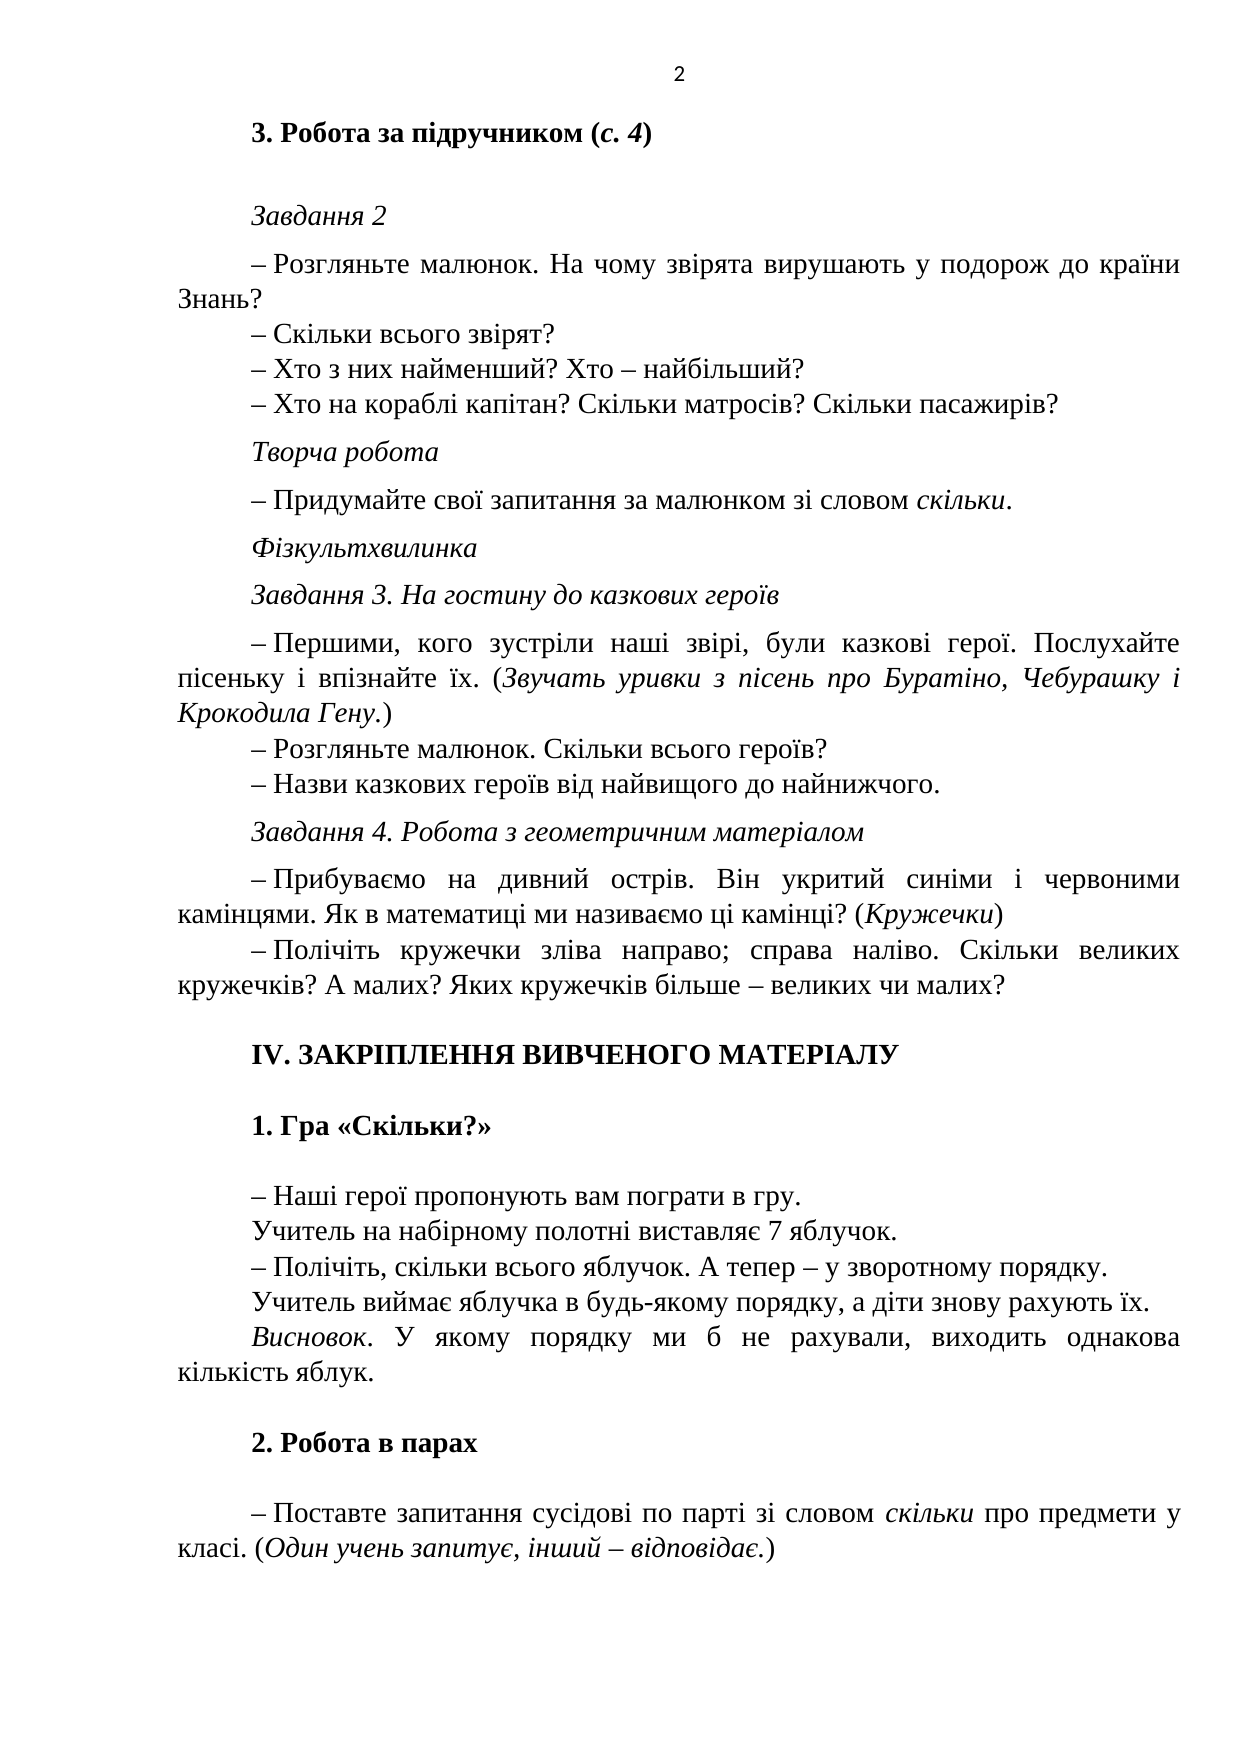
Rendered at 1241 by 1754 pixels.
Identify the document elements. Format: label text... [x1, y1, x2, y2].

text – Розгляньте малюнок. На чому звірята вирушають у подорож до країни Знань? [177, 246, 1181, 314]
text Учитель виймає яблучка в будь-якому порядку, а діти знову рахують їх. [177, 1284, 1181, 1317]
text – Полічіть кружечки зліва направо; справа наліво. Скільки великих кружечків? А малих? Яких кружечків більше – великих чи малих? [177, 932, 1181, 1001]
text Завдання 4. Робота з геометричним матеріалом [177, 814, 1181, 847]
text – Наші герої пропонують вам пограти в гру. [177, 1178, 1181, 1212]
text – Назви казкових героїв від найвищого до найнижчого. [177, 766, 1181, 799]
text Висновок. У якому порядку ми б не рахували, виходить однакова кількість яблук. [177, 1319, 1181, 1388]
text – Полічіть, скільки всього яблучок. А тепер – у зворотному порядку. [177, 1249, 1181, 1282]
text – Придумайте свої запитання за малюнком зі словом скільки. [177, 482, 1181, 516]
text Завдання 2 [177, 198, 1181, 232]
text – Хто на кораблі капітан? Скільки матросів? Скільки пасажирів? [177, 387, 1181, 420]
text 3. Робота за підручником (с. 4) [177, 115, 1181, 149]
text – Першими, кого зустріли наші звірі, були казкові герої. Послухайте пісеньку і впізнайте їх. (Звучать уривки з пісень про Буратіно, Чебурашку і Крокодила Гену.) [177, 625, 1181, 729]
text 1. Гра «Скільки?» [177, 1108, 1181, 1141]
text – Прибуваємо на дивний острів. Він укритий синіми і червоними камінцями. Як в математиці ми називаємо ці камінці? (Кружечки) [177, 861, 1181, 930]
text – Поставте запитання сусідові по парті зі словом скільки про предмети у класі. (Один учень запитує, інший – відповідає.) [177, 1495, 1181, 1564]
text 2. Робота в парах [177, 1425, 1181, 1458]
text Фізкультхвилинка [177, 530, 1181, 563]
text – Хто з них найменший? Хто – найбільший? [177, 351, 1181, 385]
text Творча робота [177, 434, 1181, 468]
text – Скільки всього звірят? [177, 316, 1181, 350]
text IV. ЗАКРІПЛЕННЯ ВИВЧЕНОГО МАТЕРІАЛУ [177, 1037, 1181, 1071]
text Учитель на набірному полотні виставляє 7 яблучок. [177, 1213, 1181, 1247]
text – Розгляньте малюнок. Скільки всього героїв? [177, 731, 1181, 764]
text Завдання 3. На гостину до казкових героїв [177, 577, 1181, 611]
